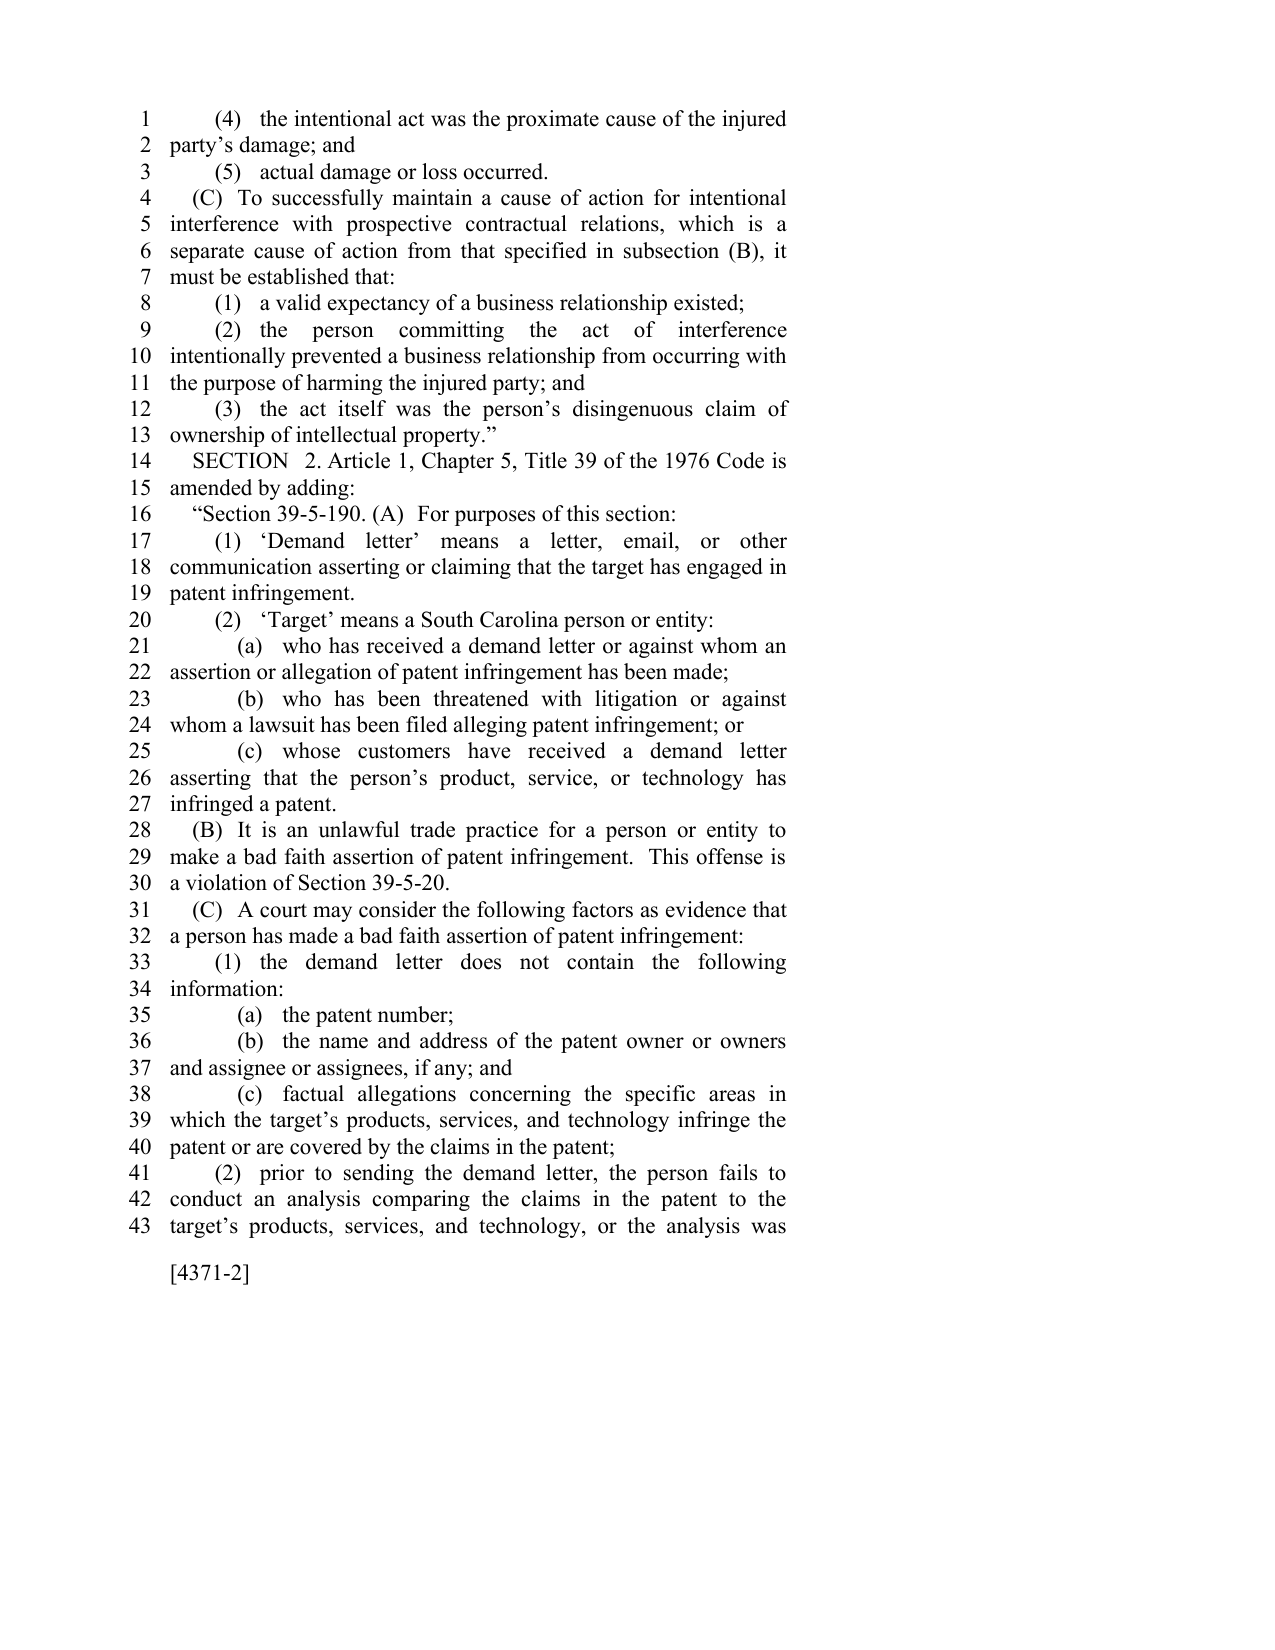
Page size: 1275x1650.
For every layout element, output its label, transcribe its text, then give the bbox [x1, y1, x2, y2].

text (2) the person committing the act of interference intentionally prevented a business relationship from occurring with the purpose of harming the injured party; and [169, 316, 787, 395]
text (a) the patent number; [169, 1001, 787, 1027]
text (1) the demand letter does not contain the following information: [169, 948, 787, 1001]
text (3) the act itself was the person’s disingenuous claim of ownership of intellectual property.” [169, 395, 787, 448]
text (a) who has received a demand letter or against whom an assertion or allegation of patent infringement has been made; [169, 632, 787, 685]
text (4) the intentional act was the proximate cause of the injured party’s damage; and [169, 105, 787, 158]
text (C) To successfully maintain a cause of action for intentional interference with prospective contractual relations, which is a separate cause of action from that specified in subsection (B), it must be established that: [169, 184, 787, 289]
text (C) A court may consider the following factors as evidence that a person has made a bad faith assertion of patent infringement: [169, 896, 787, 948]
text (b) the name and address of the patent owner or owners and assignee or assignees, if any; and [169, 1027, 787, 1080]
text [169, 1159, 787, 1238]
text (1) a valid expectancy of a business relationship existed; [169, 289, 787, 316]
text (B) It is an unlawful trade practice for a person or entity to make a bad faith assertion of patent infringement. This offense is a violation of Section 39-5-20. [169, 817, 787, 896]
text “Section 39-5-190. (A) For purposes of this section: [169, 500, 787, 527]
text (1) ‘Demand letter’ means a letter, email, or other communication asserting or claiming that the target has engaged in patent infringement. [169, 527, 787, 606]
text (c) factual allegations concerning the specific areas in which the target’s products, services, and technology infringe the patent or are covered by the claims in the patent; [169, 1080, 787, 1159]
text (b) who has been threatened with litigation or against whom a lawsuit has been filed alleging patent infringement; or [169, 685, 787, 737]
text (2) ‘Target’ means a South Carolina person or entity: [169, 606, 787, 632]
text (5) actual damage or loss occurred. [169, 158, 787, 184]
text SECTION 2. Article 1, Chapter 5, Title 39 of the 1976 Code is amended by adding: [169, 448, 787, 500]
text (c) whose customers have received a demand letter asserting that the person’s product, service, or technology has infringed a patent. [169, 737, 787, 817]
